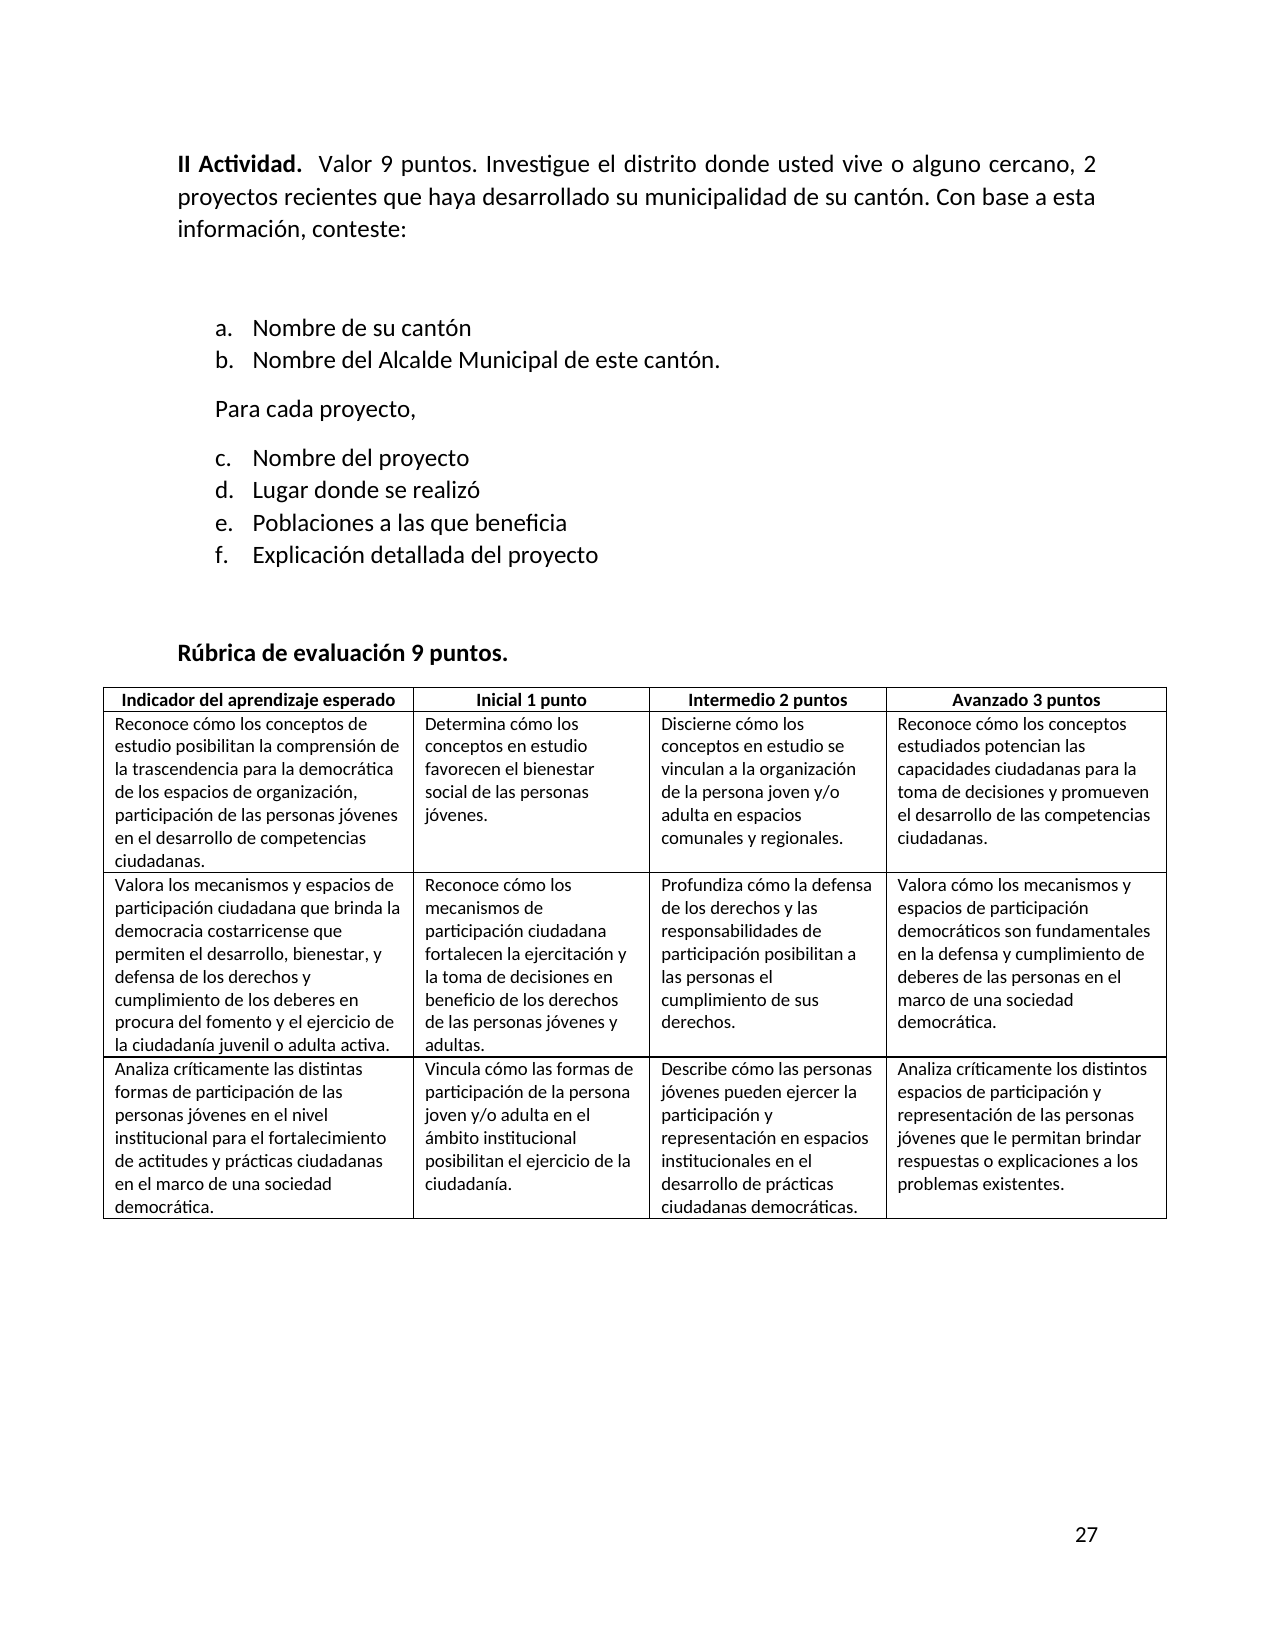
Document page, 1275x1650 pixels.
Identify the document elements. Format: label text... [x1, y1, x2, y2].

table_cell Profundiza cómo la defensa de los derechos y las responsabilidades de participación posibilitan a las personas el cumplimiento de sus derechos. [650, 873, 886, 1056]
table_cell Reconoce cómo los mecanismos de participación ciudadana fortalecen la ejercitación y la toma de decisiones en beneficio de los derechos de las personas jóvenes y adultas. [414, 873, 649, 1056]
table_cell Analiza críticamente los distintos espacios de participación y representación de las personas jóvenes que le permitan brindar respuestas o explicaciones a los problemas existentes. [887, 1058, 1166, 1218]
text Para cada proyecto, [215, 393, 1098, 424]
table_cell Reconoce cómo los conceptos de estudio posibilitan la comprensión de la trascendencia para la democrática de los espacios de organización, participación de las personas jóvenes en el desarrollo de competencias ciudadanas. [104, 712, 413, 872]
table_cell Reconoce cómo los conceptos estudiados potencian las capacidades ciudadanas para la toma de decisiones y promueven el desarrollo de las competencias ciudadanas. [887, 712, 1166, 872]
list Explicación detallada del proyecto [215, 539, 1098, 570]
table_header Indicador del aprendizaje esperado [104, 688, 413, 711]
table_cell Valora cómo los mecanismos y espacios de participación democráticos son fundamentales en la defensa y cumplimiento de deberes de las personas en el marco de una sociedad democrática. [887, 873, 1166, 1056]
table_header Inicial 1 punto [414, 688, 649, 711]
table_cell Determina cómo los conceptos en estudio favorecen el bienestar social de las personas jóvenes. [414, 712, 649, 872]
table_header Avanzado 3 puntos [887, 688, 1166, 711]
text II Actividad. Valor 9 puntos. Investigue el distrito donde usted vive o alguno cercano, 2 proyectos recientes que haya desarrollado su municipalidad de su cantón. Con base a esta información, conteste: [177, 148, 1098, 244]
table_cell Valora los mecanismos y espacios de participación ciudadana que brinda la democracia costarricense que permiten el desarrollo, bienestar, y defensa de los derechos y cumplimiento de los deberes en procura del fomento y el ejercicio de la ciudadanía juvenil o adulta activa. [104, 873, 413, 1056]
text Rúbrica de evaluación 9 puntos. [177, 637, 1098, 668]
list Nombre de su cantón [215, 312, 1098, 343]
list Lugar donde se realizó [215, 474, 1098, 505]
table_cell Analiza críticamente las distintas formas de participación de las personas jóvenes en el nivel institucional para el fortalecimiento de actitudes y prácticas ciudadanas en el marco de una sociedad democrática. [104, 1058, 413, 1218]
table_header Intermedio 2 puntos [650, 688, 886, 711]
list Nombre del proyecto [215, 442, 1098, 473]
table_cell Describe cómo las personas jóvenes pueden ejercer la participación y representación en espacios institucionales en el desarrollo de prácticas ciudadanas democráticas. [650, 1058, 886, 1218]
list Nombre del Alcalde Municipal de este cantón. [215, 344, 1098, 375]
table_cell Discierne cómo los conceptos en estudio se vinculan a la organización de la persona joven y/o adulta en espacios comunales y regionales. [650, 712, 886, 872]
table_cell Vincula cómo las formas de participación de la persona joven y/o adulta en el ámbito institucional posibilitan el ejercicio de la ciudadanía. [414, 1058, 649, 1218]
list Poblaciones a las que beneficia [215, 507, 1098, 537]
